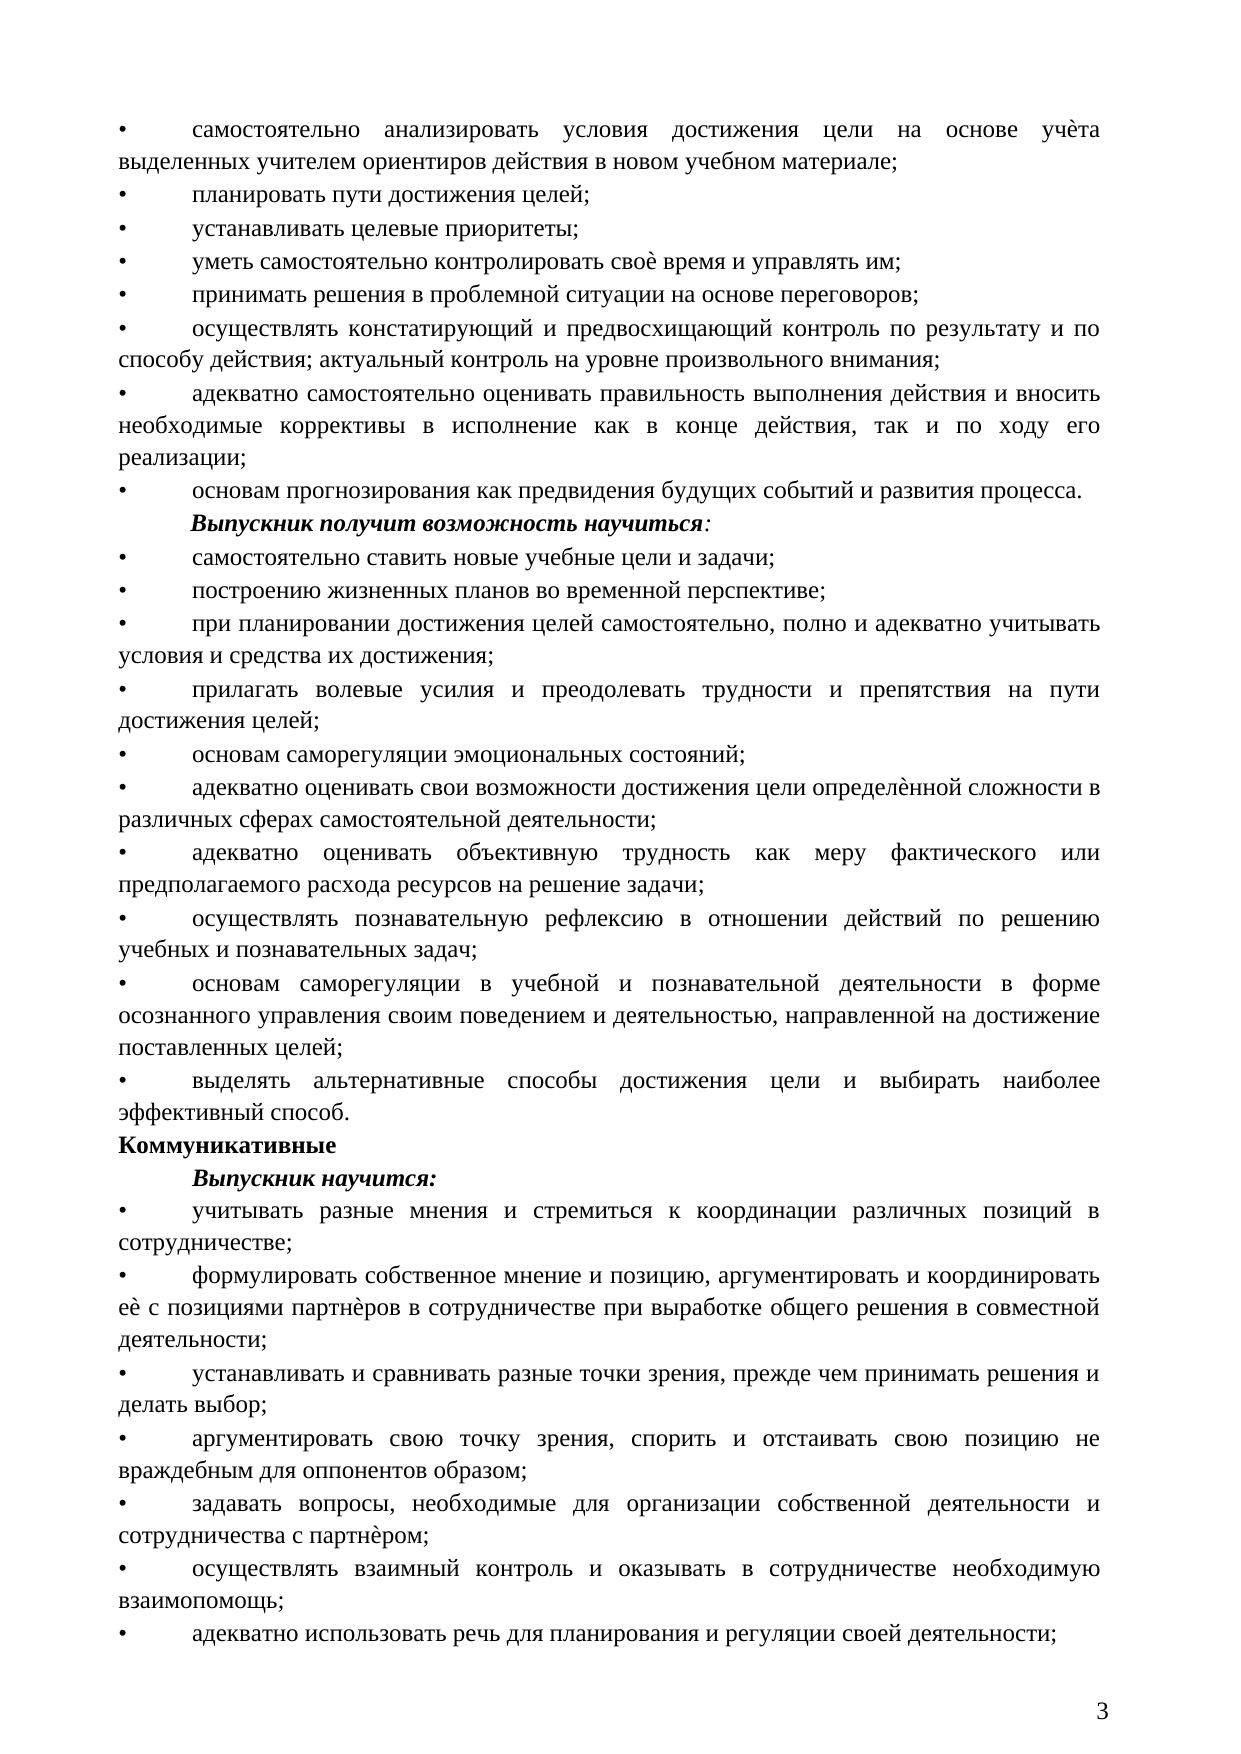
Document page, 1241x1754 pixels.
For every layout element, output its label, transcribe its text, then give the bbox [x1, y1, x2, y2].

list основам прогнозирования как предвидения будущих событий и развития процесса. [118, 475, 1101, 504]
list осуществлять познавательную рефлексию в отношении действий по решению учебных и познавательных задач; [118, 903, 1101, 963]
list задавать вопросы, необходимые для организации собственной деятельности и сотрудничества с партнѐром; [118, 1488, 1101, 1549]
list адекватно самостоятельно оценивать правильность выполнения действия и вносить необходимые коррективы в исполнение как в конце действия, так и по ходу его реализации; [118, 378, 1101, 470]
list выделять альтернативные способы достижения цели и выбирать наиболее эффективный способ. [118, 1065, 1101, 1126]
list при планировании достижения целей самостоятельно, полно и адекватно учитывать условия и средства их достижения; [118, 608, 1101, 669]
list адекватно оценивать объективную трудность как меру фактического или предполагаемого расхода ресурсов на решение задачи; [118, 837, 1101, 898]
list учитывать разные мнения и стремиться к координации различных позиций в сотрудничестве; [118, 1195, 1101, 1256]
text Коммуникативные [118, 1130, 925, 1159]
list формулировать собственное мнение и позицию, аргументировать и координировать еѐ с позициями партнѐров в сотрудничестве при выработке общего решения в совместной деятельности; [118, 1261, 1101, 1353]
list аргументировать свою точку зрения, спорить и отстаивать свою позицию не враждебным для оппонентов образом; [118, 1423, 1101, 1483]
list прилагать волевые усилия и преодолевать трудности и препятствия на пути достижения целей; [118, 674, 1101, 734]
list планировать пути достижения целей; [118, 179, 1101, 208]
text Выпускник получит возможность научиться: [190, 508, 842, 537]
list осуществлять взаимный контроль и оказывать в сотрудничестве необходимую взаимопомощь; [118, 1553, 1101, 1614]
list устанавливать и сравнивать разные точки зрения, прежде чем принимать решения и делать выбор; [118, 1358, 1101, 1418]
list самостоятельно анализировать условия достижения цели на основе учѐта выделенных учителем ориентиров действия в новом учебном материале; [118, 114, 1101, 175]
list самостоятельно ставить новые учебные цели и задачи; [118, 542, 1101, 571]
list основам саморегуляции в учебной и познавательной деятельности в форме осознанного управления своим поведением и деятельностью, направленной на достижение поставленных целей; [118, 968, 1101, 1060]
text Выпускник научится: [192, 1163, 925, 1192]
list устанавливать целевые приоритеты; [118, 213, 1101, 241]
list адекватно использовать речь для планирования и регуляции своей деятельности; [118, 1618, 1101, 1647]
list адекватно оценивать свои возможности достижения цели определѐнной сложности в различных сферах самостоятельной деятельности; [118, 772, 1101, 833]
list осуществлять констатирующий и предвосхищающий контроль по результату и по способу действия; актуальный контроль на уровне произвольного внимания; [118, 313, 1101, 373]
list принимать решения в проблемной ситуации на основе переговоров; [118, 279, 1101, 308]
list построению жизненных планов во временной перспективе; [118, 575, 1101, 604]
list основам саморегуляции эмоциональных состояний; [118, 739, 1101, 768]
list уметь самостоятельно контролировать своѐ время и управлять им; [118, 246, 1101, 275]
